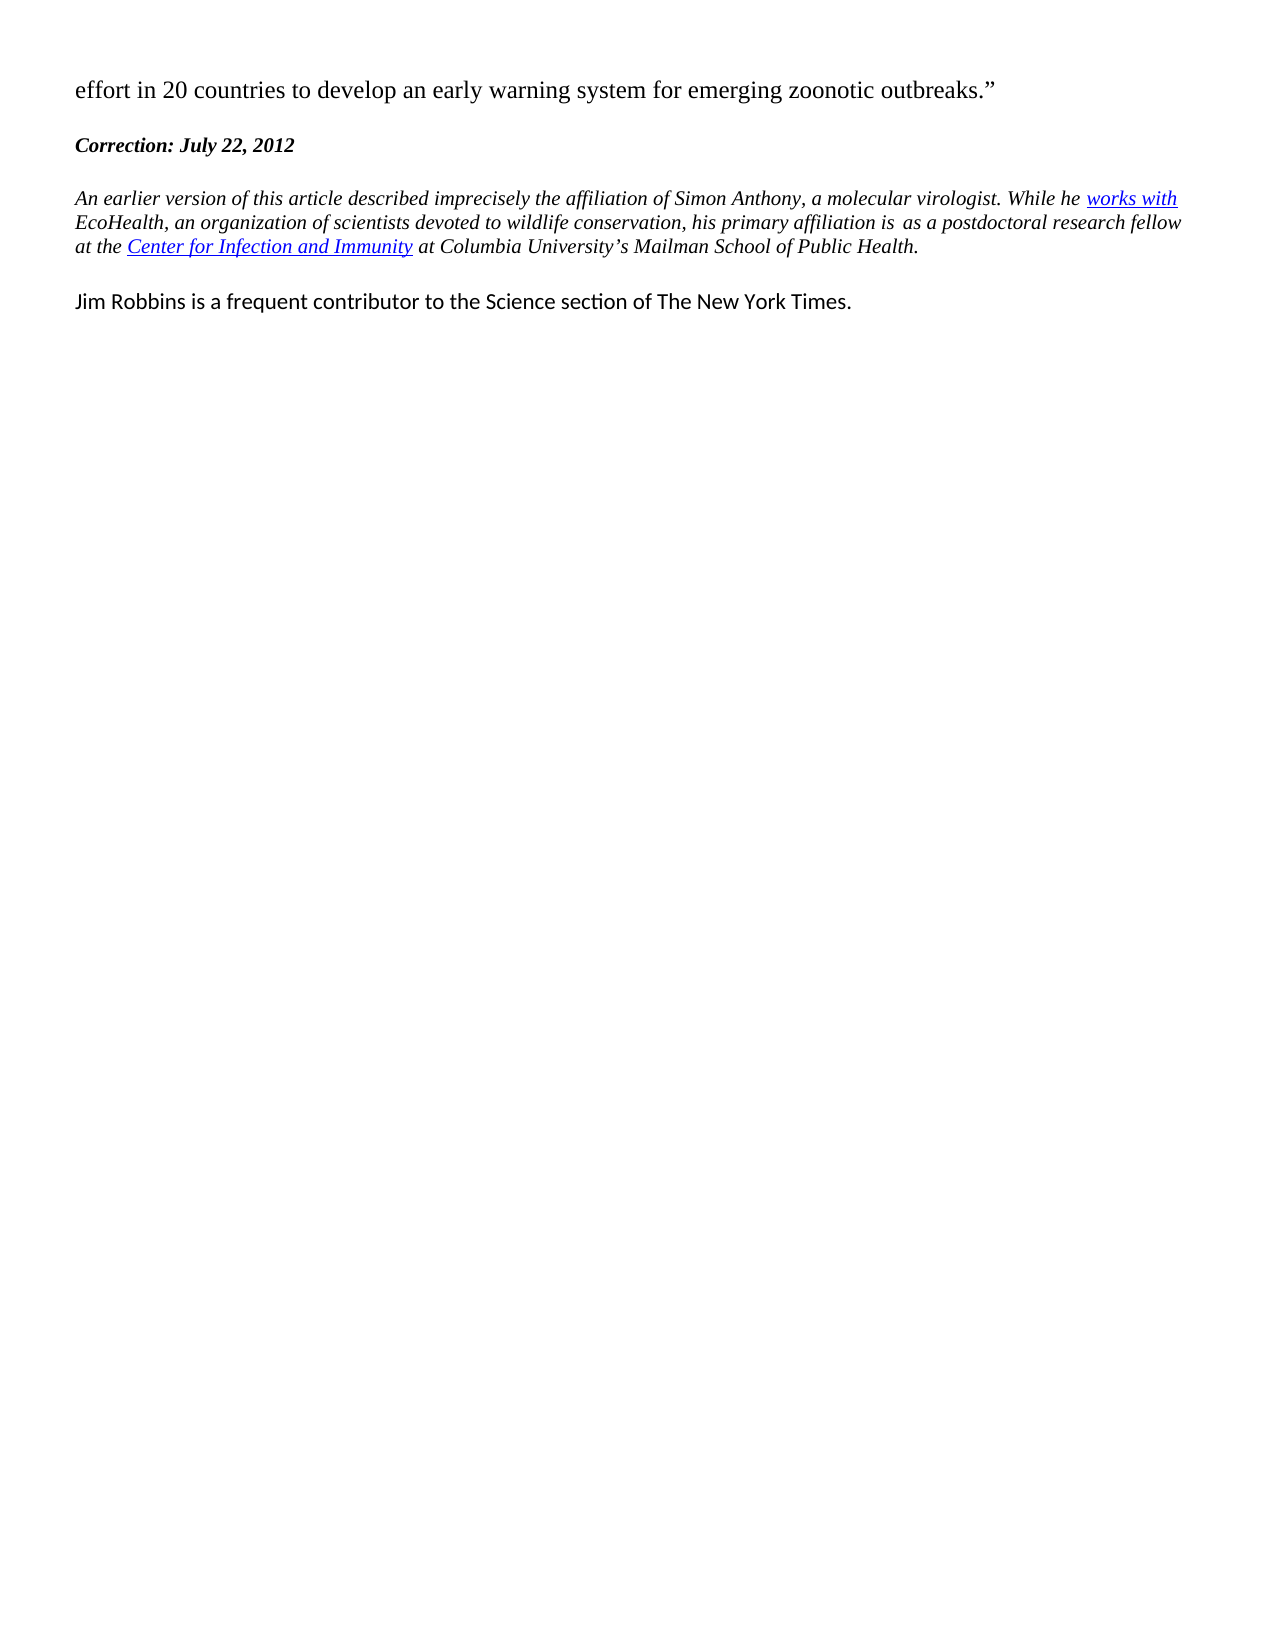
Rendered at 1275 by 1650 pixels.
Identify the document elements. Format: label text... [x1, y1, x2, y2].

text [75, 75, 1200, 104]
text Jim Robbins is a frequent contributor to the Science section of The New York Times. [75, 287, 1200, 316]
text An earlier version of this article described imprecisely the affiliation of Simon Anthony, a molecular virologist. While he works with EcoHealth, an organization of scientists devoted to wildlife conservation, his primary affiliation is as a postdoctoral research fellow at the Center for Infection and Immunity at Columbia University’s Mailman School of Public Health. [75, 186, 1200, 258]
text Correction: July 22, 2012 [75, 133, 1200, 157]
